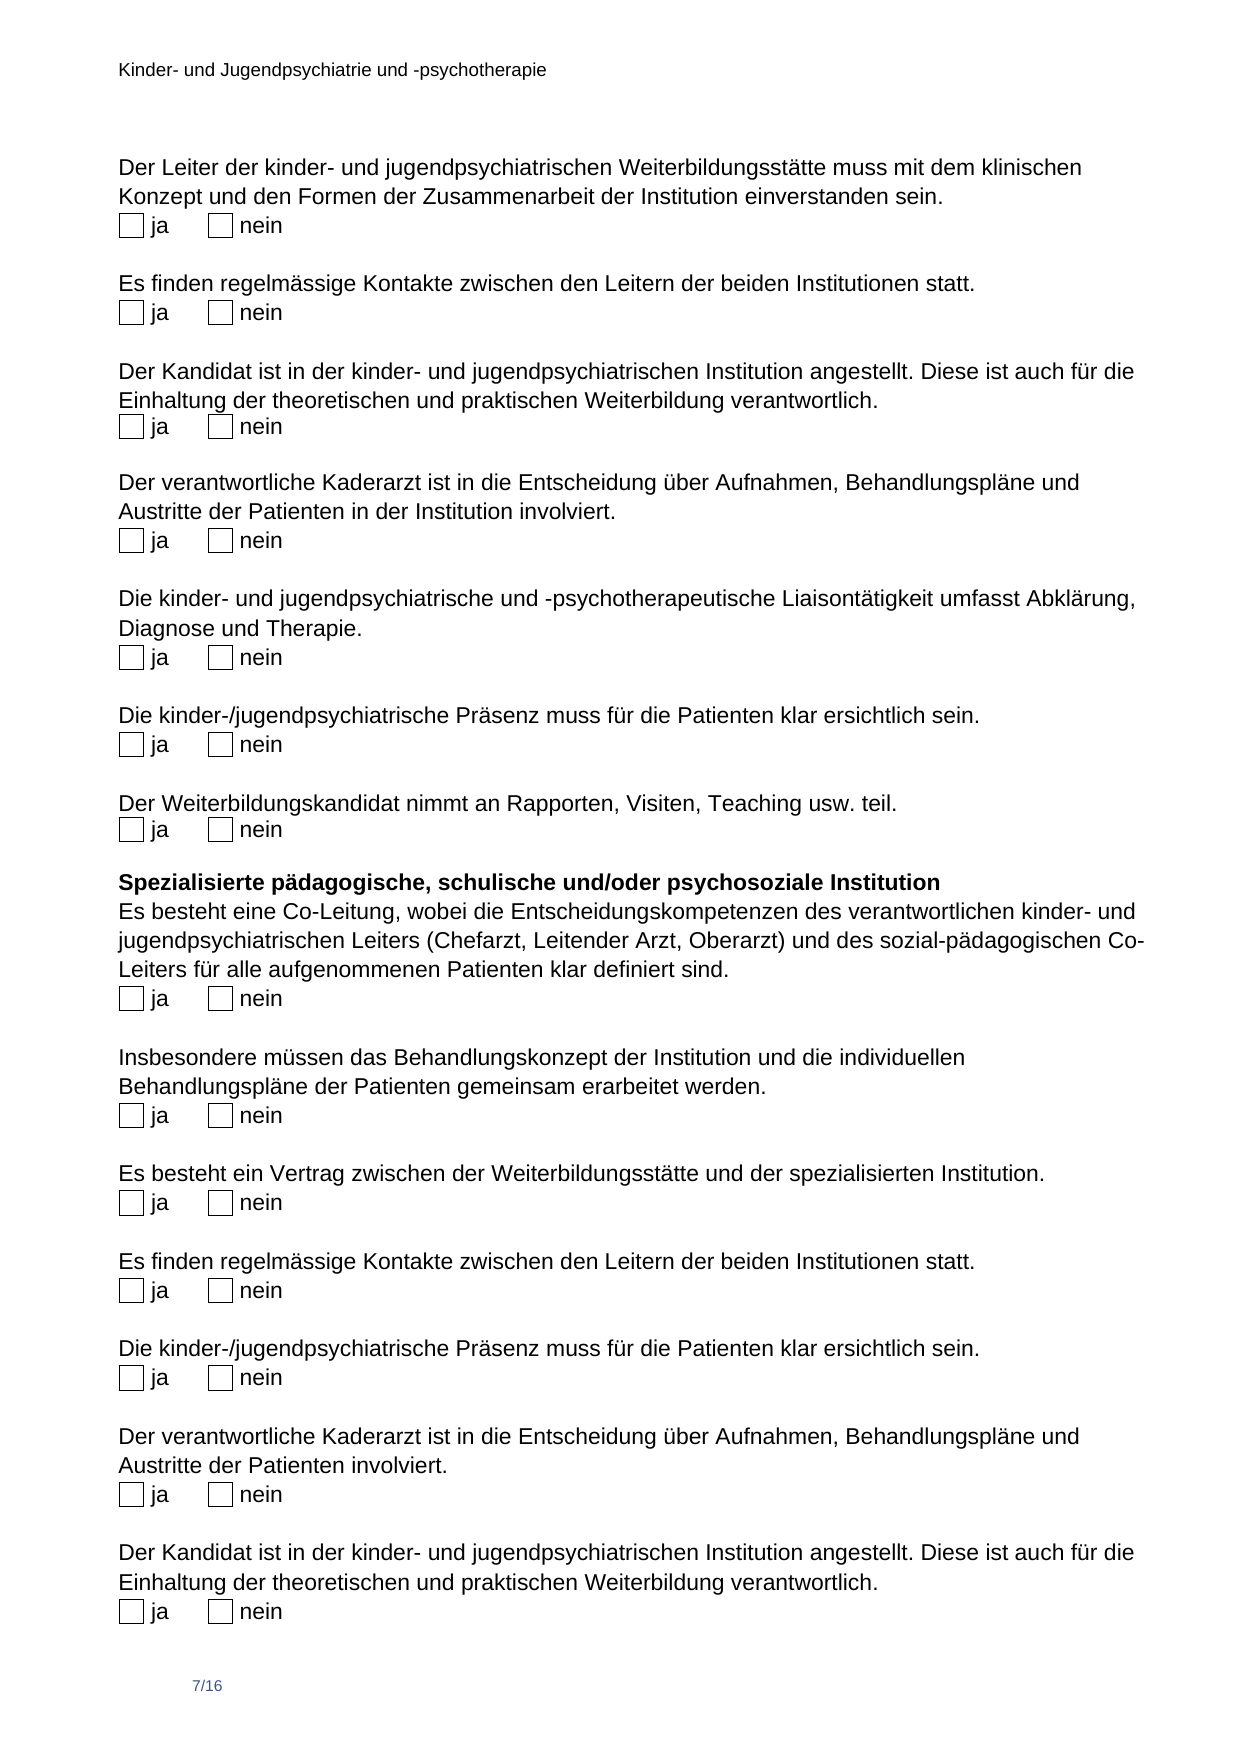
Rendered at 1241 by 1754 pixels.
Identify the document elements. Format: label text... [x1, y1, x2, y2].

text ja nein [118, 1274, 1152, 1303]
text Der Kandidat ist in der kinder- und jugendpsychiatrischen Institution angestellt. Diese ist auch für die Einhaltung der theoretischen und praktischen Weiterbildung verantwortlich. [118, 1537, 1152, 1595]
text ja nein [118, 209, 1152, 238]
text Es besteht ein Vertrag zwischen der Weiterbildungsstätte und der spezialisierten Institution. [118, 1157, 1152, 1187]
text ja nein [118, 816, 1152, 842]
text Der Leiter der kinder- und jugendpsychiatrischen Weiterbildungsstätte muss mit dem klinischen Konzept und den Formen der Zusammenarbeit der Institution einverstanden sein. [118, 151, 1152, 209]
text Spezialisierte pädagogische, schulische und/oder psychosoziale Institution [118, 868, 1152, 895]
text Der Weiterbildungskandidat nimmt an Rapporten, Visiten, Teaching usw. teil. [118, 787, 1152, 816]
text Insbesondere müssen das Behandlungskonzept der Institution und die individuellen Behandlungspläne der Patienten gemeinsam erarbeitet werden. [118, 1041, 1152, 1099]
text ja nein [118, 641, 1152, 670]
text ja nein [118, 413, 1152, 439]
text ja nein [118, 982, 1152, 1012]
text Es finden regelmässige Kontakte zwischen den Leitern der beiden Institutionen statt. [118, 1245, 1152, 1274]
text ja nein [118, 728, 1152, 757]
text ja nein [118, 1595, 1152, 1624]
text ja nein [118, 296, 1152, 326]
text ja nein [118, 1478, 1152, 1507]
text Der verantwortliche Kaderarzt ist in die Entscheidung über Aufnahmen, Behandlungspläne und Austritte der Patienten involviert. [118, 1420, 1152, 1478]
text ja nein [118, 1187, 1152, 1216]
text ja nein [118, 1362, 1152, 1391]
text ja nein [118, 524, 1152, 553]
text Es finden regelmässige Kontakte zwischen den Leitern der beiden Institutionen statt. [118, 267, 1152, 296]
text Es besteht eine Co-Leitung, wobei die Entscheidungskompetenzen des verantwortlichen kinder- und jugendpsychiatrischen Leiters (Chefarzt, Leitender Arzt, Oberarzt) und des sozial-pädagogischen Co-Leiters für alle aufgenommenen Patienten klar definiert sind. [118, 895, 1152, 982]
text Die kinder- und jugendpsychiatrische und -psychotherapeutische Liaisontätigkeit umfasst Abklärung, Diagnose und Therapie. [118, 582, 1152, 641]
text Die kinder-/jugendpsychiatrische Präsenz muss für die Patienten klar ersichtlich sein. [118, 699, 1152, 728]
text Der verantwortliche Kaderarzt ist in die Entscheidung über Aufnahmen, Behandlungspläne und Austritte der Patienten in der Institution involviert. [118, 466, 1152, 524]
text ja nein [118, 1099, 1152, 1128]
text Der Kandidat ist in der kinder- und jugendpsychiatrischen Institution angestellt. Diese ist auch für die Einhaltung der theoretischen und praktischen Weiterbildung verantwortlich. [118, 355, 1152, 413]
text Die kinder-/jugendpsychiatrische Präsenz muss für die Patienten klar ersichtlich sein. [118, 1332, 1152, 1362]
